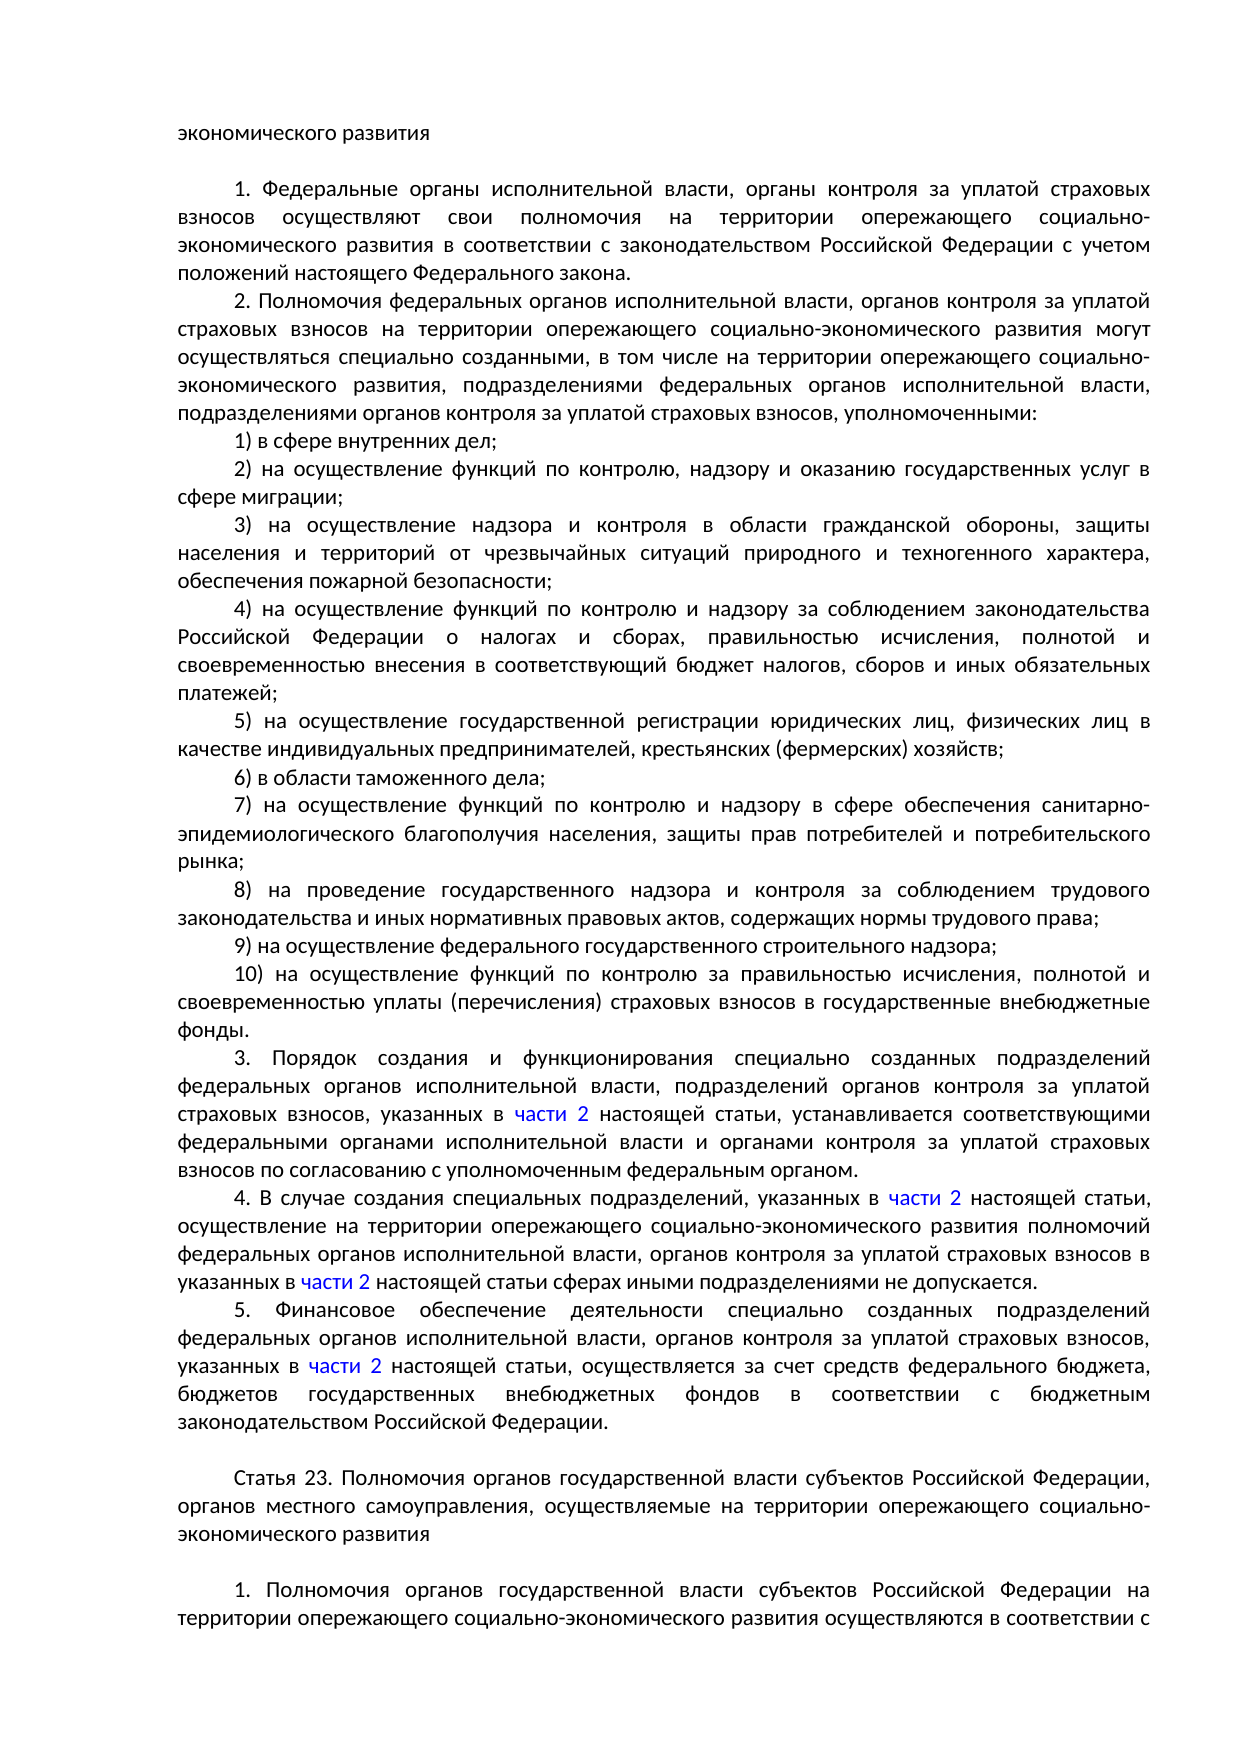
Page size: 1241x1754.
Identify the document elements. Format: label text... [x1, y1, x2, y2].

text 7) на осуществление функций по контролю и надзору в сфере обеспечения санитарно-эпидемиологического благополучия населения, защиты прав потребителей и потребительского рынка; [177, 791, 1152, 875]
text 5) на осуществление государственной регистрации юридических лиц, физических лиц в качестве индивидуальных предпринимателей, крестьянских (фермерских) хозяйств; [177, 707, 1152, 763]
text 3) на осуществление надзора и контроля в области гражданской обороны, защиты населения и территорий от чрезвычайных ситуаций природного и техногенного характера, обеспечения пожарной безопасности; [177, 510, 1152, 594]
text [177, 1575, 1152, 1631]
text 5. Финансовое обеспечение деятельности специально созданных подразделений федеральных органов исполнительной власти, органов контроля за уплатой страховых взносов, указанных в части 2 настоящей статьи, осуществляется за счет средств федерального бюджета, бюджетов государственных внебюджетных фондов в соответствии с бюджетным законодательством Российской Федерации. [177, 1295, 1152, 1435]
text 4) на осуществление функций по контролю и надзору за соблюдением законодательства Российской Федерации о налогах и сборах, правильностью исчисления, полнотой и своевременностью внесения в соответствующий бюджет налогов, сборов и иных обязательных платежей; [177, 594, 1152, 707]
text 3. Порядок создания и функционирования специально созданных подразделений федеральных органов исполнительной власти, подразделений органов контроля за уплатой страховых взносов, указанных в части 2 настоящей статьи, устанавливается соответствующими федеральными органами исполнительной власти и органами контроля за уплатой страховых взносов по согласованию с уполномоченным федеральным органом. [177, 1043, 1152, 1183]
text 8) на проведение государственного надзора и контроля за соблюдением трудового законодательства и иных нормативных правовых актов, содержащих нормы трудового права; [177, 875, 1152, 931]
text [177, 118, 1152, 146]
text 2. Полномочия федеральных органов исполнительной власти, органов контроля за уплатой страховых взносов на территории опережающего социально-экономического развития могут осуществляться специально созданными, в том числе на территории опережающего социально-экономического развития, подразделениями федеральных органов исполнительной власти, подразделениями органов контроля за уплатой страховых взносов, уполномоченными: [177, 286, 1152, 426]
text 1) в сфере внутренних дел; [177, 426, 1152, 454]
text 4. В случае создания специальных подразделений, указанных в части 2 настоящей статьи, осуществление на территории опережающего социально-экономического развития полномочий федеральных органов исполнительной власти, органов контроля за уплатой страховых взносов в указанных в части 2 настоящей статьи сферах иными подразделениями не допускается. [177, 1183, 1152, 1295]
text 6) в области таможенного дела; [177, 763, 1152, 791]
text 9) на осуществление федерального государственного строительного надзора; [177, 931, 1152, 959]
text 10) на осуществление функций по контролю за правильностью исчисления, полнотой и своевременностью уплаты (перечисления) страховых взносов в государственные внебюджетные фонды. [177, 959, 1152, 1043]
text Статья 23. Полномочия органов государственной власти субъектов Российской Федерации, органов местного самоуправления, осуществляемые на территории опережающего социально-экономического развития [177, 1463, 1152, 1547]
text 1. Федеральные органы исполнительной власти, органы контроля за уплатой страховых взносов осуществляют свои полномочия на территории опережающего социально-экономического развития в соответствии с законодательством Российской Федерации с учетом положений настоящего Федерального закона. [177, 174, 1152, 286]
text 2) на осуществление функций по контролю, надзору и оказанию государственных услуг в сфере миграции; [177, 454, 1152, 510]
